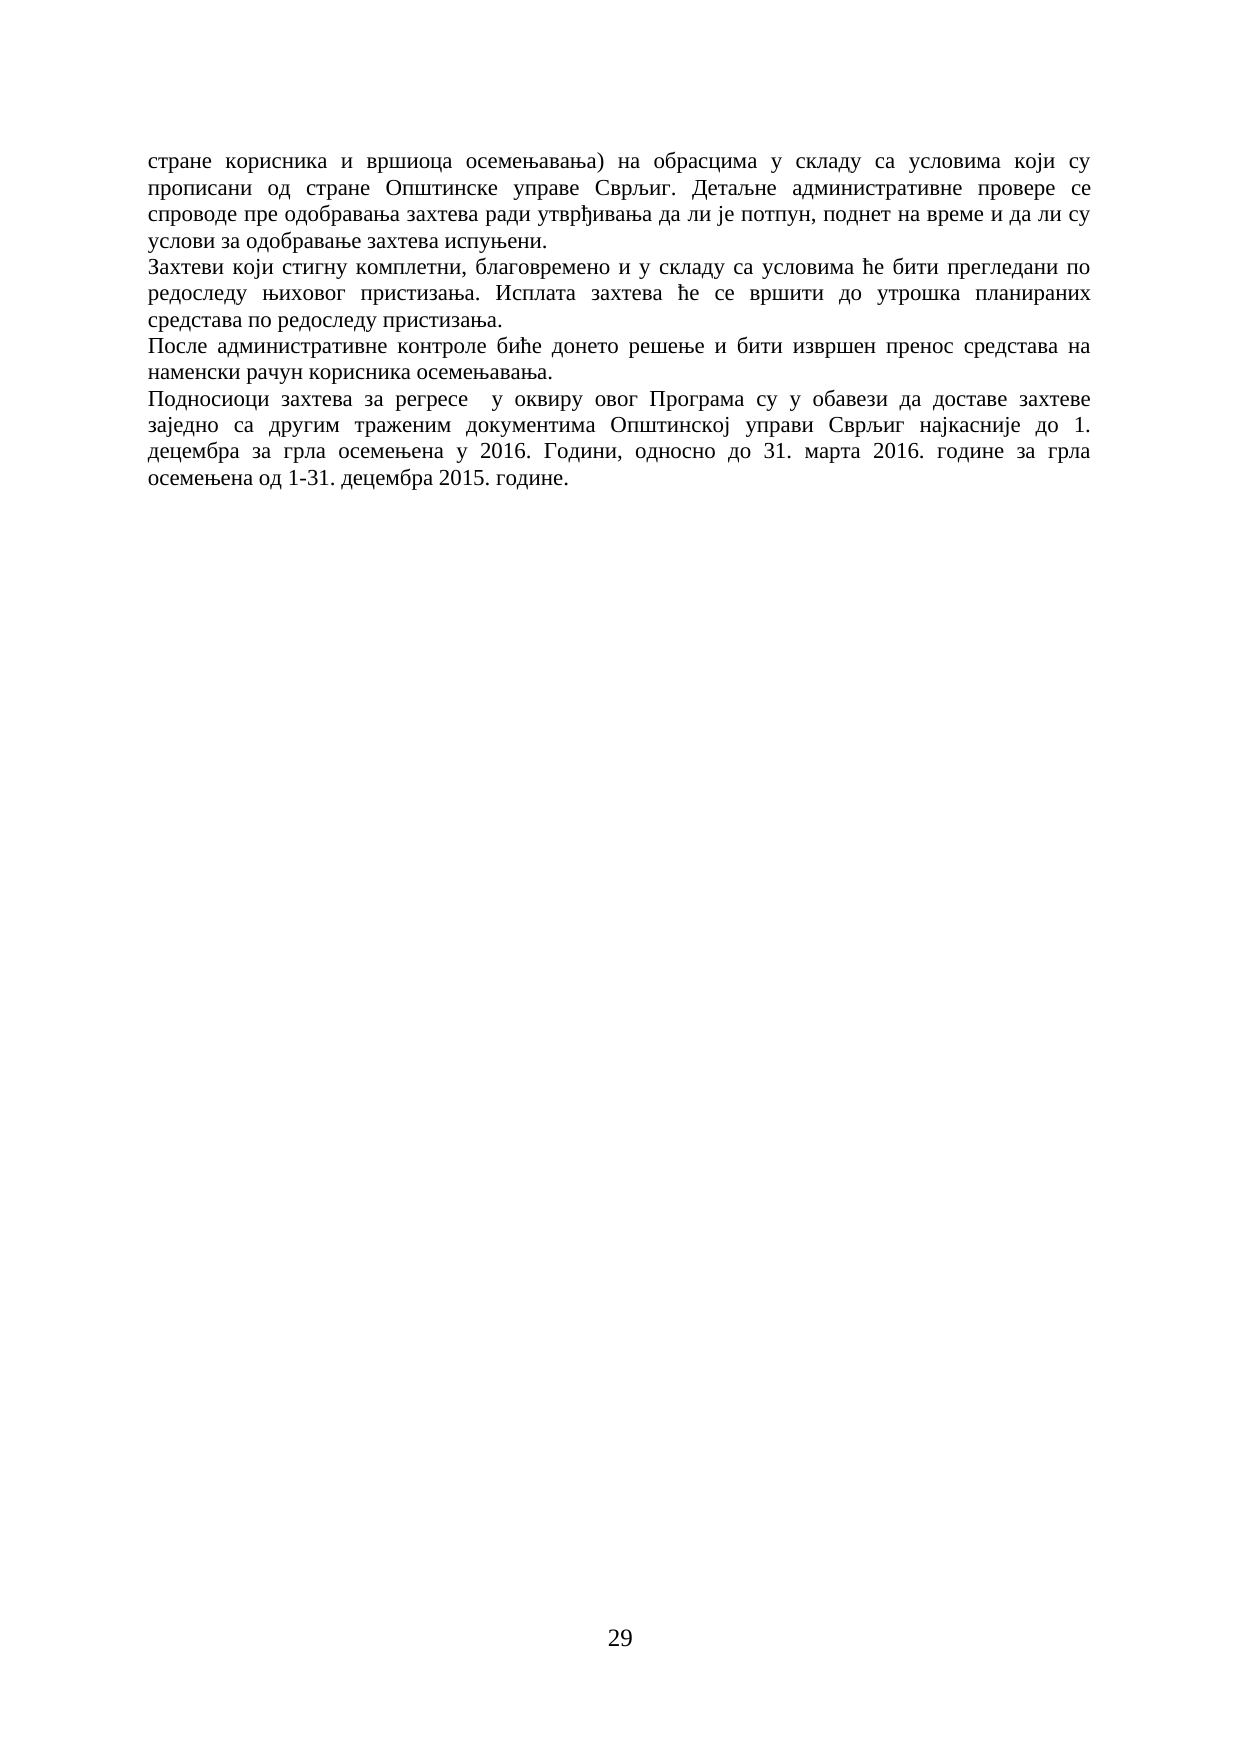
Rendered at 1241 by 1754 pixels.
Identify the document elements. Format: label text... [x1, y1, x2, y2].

text После административне контроле биће донето решење и бити извршен пренос средстава на наменски рачун корисника осемењавања. [148, 332, 1093, 385]
text Захтеви који стигну комплетни, благовремено и у складу са условима ће бити прегледани по редоследу њиховог пристизања. Исплата захтева ће се вршити до утрошка планираних средстава по редоследу пристизања. [148, 253, 1093, 332]
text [148, 148, 1093, 253]
text Подносиоци захтева за регресе у оквиру овог Програма су у обавези да доставе захтеве заједно са другим траженим документима Општинској управи Сврљиг најкасније до 1. децембра за грла осемењена у 2016. Години, односно до 31. марта 2016. године за грла осемењена од 1-31. децембра 2015. године. [148, 385, 1093, 490]
